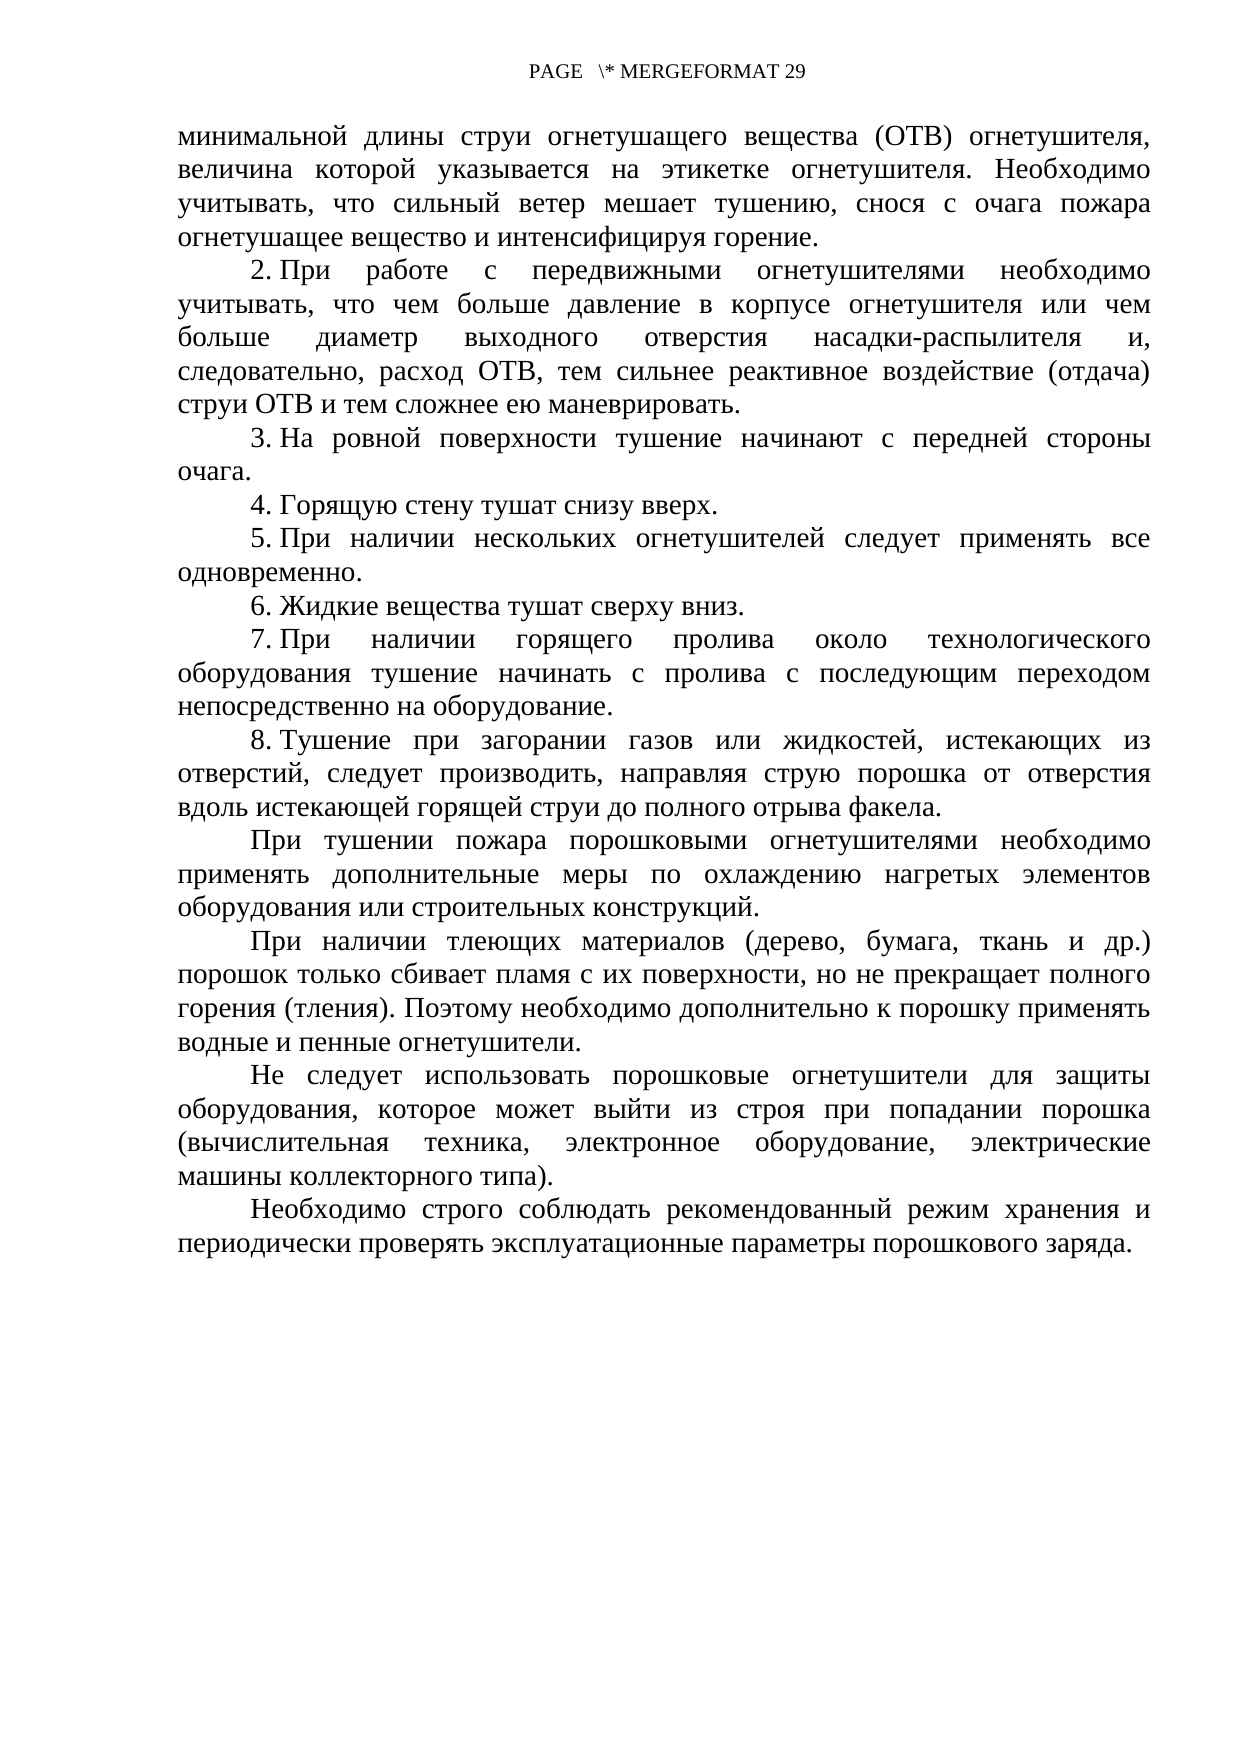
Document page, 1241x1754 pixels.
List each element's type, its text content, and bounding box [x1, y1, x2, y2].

text 3. На ровной поверхности тушение начинают с передней стороны очага. [177, 420, 1152, 487]
text При тушении пожара порошковыми огнетушителями необходимо применять дополнительные меры по охлаждению нагретых элементов оборудования или строительных конструкций. [177, 822, 1152, 923]
text 8. Тушение при загорании газов или жидкостей, истекающих из отверстий, следует производить, направляя струю порошка от отверстия вдоль истекающей горящей струи до полного отрыва факела. [177, 722, 1152, 822]
text 2. При работе с передвижными огнетушителями необходимо учитывать, что чем больше давление в корпусе огнетушителя или чем больше диаметр выходного отверстия насадки-распылителя и, следовательно, расход ОТВ, тем сильнее реактивное воздействие (отдача) струи ОТВ и тем сложнее ею маневрировать. [177, 252, 1152, 420]
text Необходимо строго соблюдать рекомендованный режим хранения и периодически проверять эксплуатационные параметры порошкового заряда. [177, 1191, 1152, 1258]
text 5. При наличии нескольких огнетушителей следует применять все одновременно. [177, 521, 1152, 588]
text 6. Жидкие вещества тушат сверху вниз. [177, 588, 1152, 621]
text 7. При наличии горящего пролива около технологического оборудования тушение начинать с пролива с последующим переходом непосредственно на оборудование. [177, 621, 1152, 722]
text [177, 118, 1152, 252]
text Не следует использовать порошковые огнетушители для защиты оборудования, которое может выйти из строя при попадании порошка (вычислительная техника, электронное оборудование, электрические машины коллекторного типа). [177, 1057, 1152, 1191]
text При наличии тлеющих материалов (дерево, бумага, ткань и др.) порошок только сбивает пламя с их поверхности, но не прекращает полного горения (тления). Поэтому необходимо дополнительно к порошку применять водные и пенные огнетушители. [177, 923, 1152, 1057]
text 4. Горящую стену тушат снизу вверх. [177, 487, 1152, 521]
